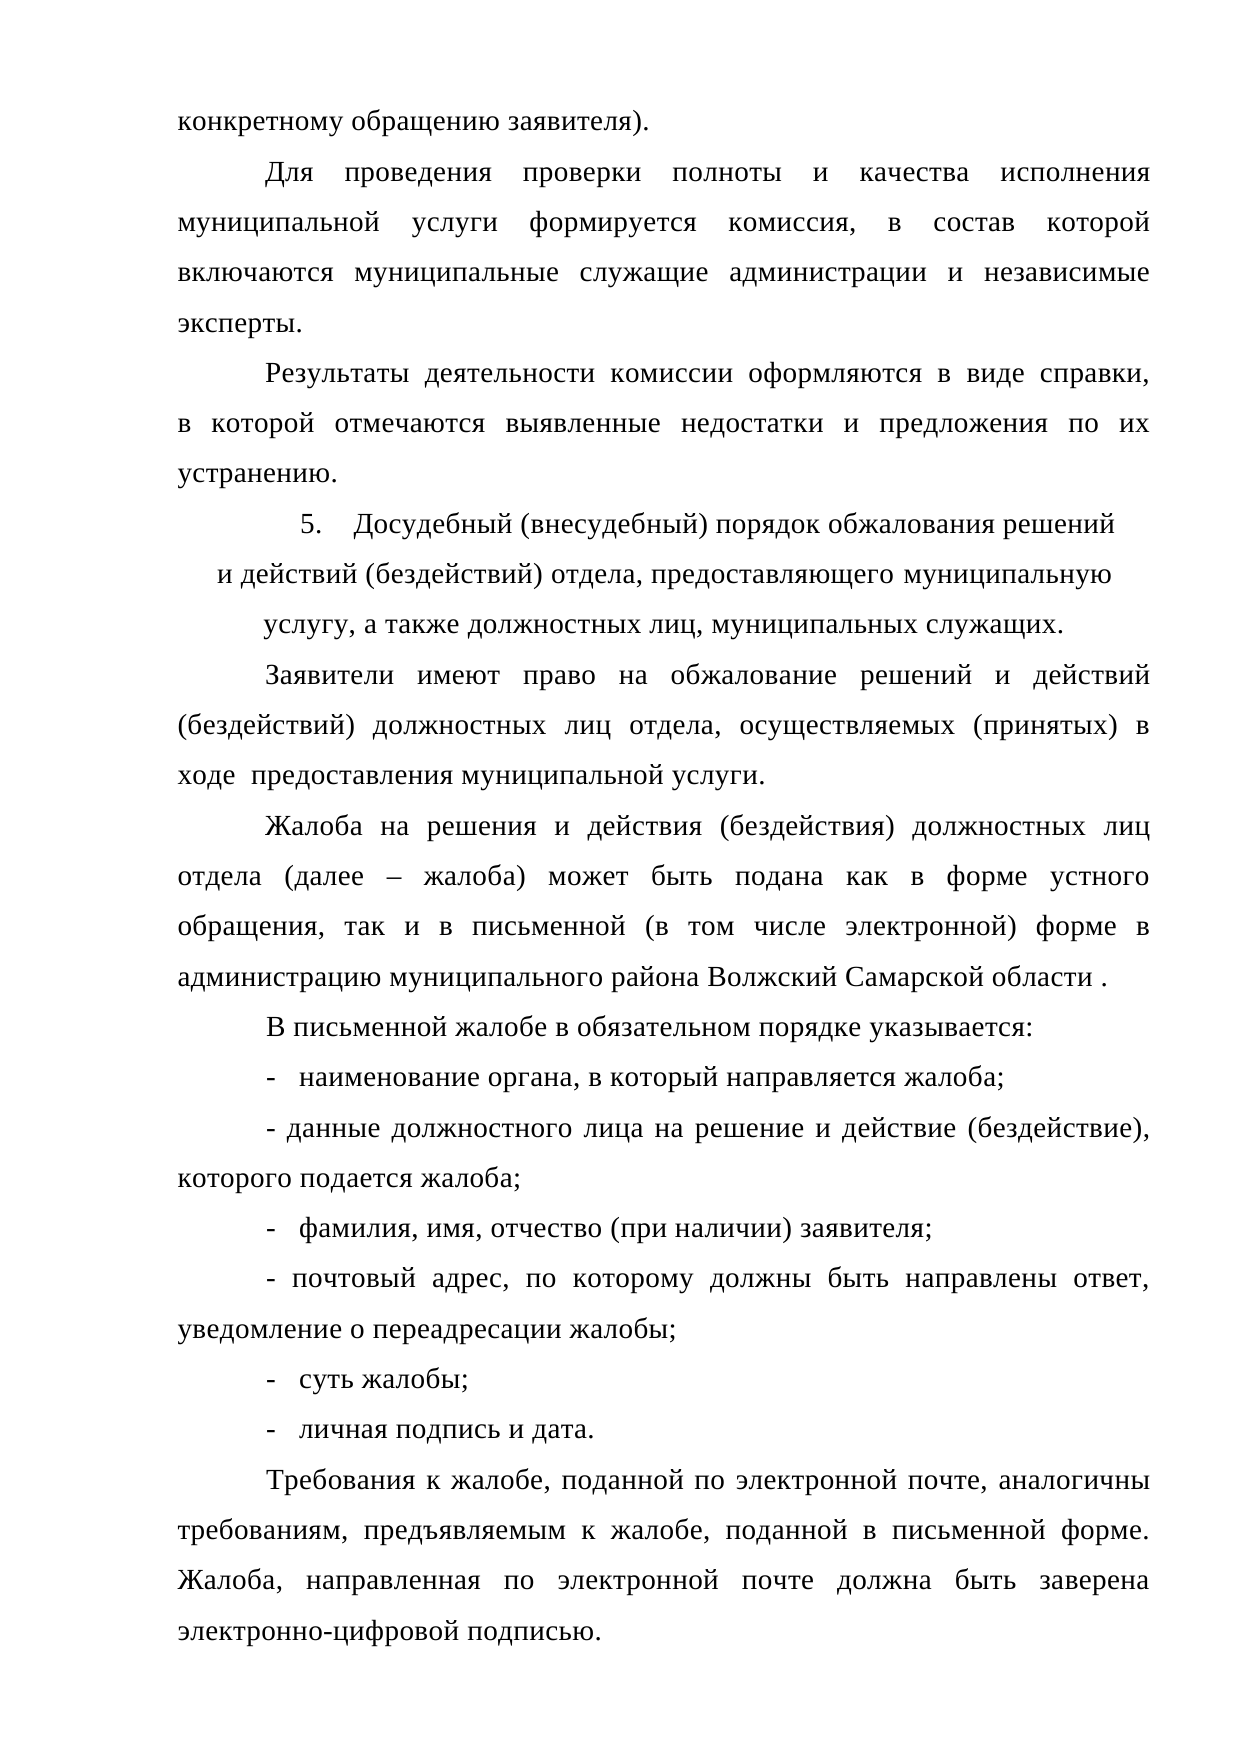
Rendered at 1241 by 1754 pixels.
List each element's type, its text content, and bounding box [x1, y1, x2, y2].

list Досудебный (внесудебный) порядок обжалования решений и действий (бездействий) отдела, предоставляющего муниципальную услугу, а также должностных лиц, муниципальных служащих. [177, 506, 1152, 640]
text - почтовый адрес, по которому должны быть направлены ответ, уведомление о переадресации жалобы; [177, 1261, 1152, 1344]
text Жалоба на решения и действия (бездействия) должностных лиц отдела (далее – жалоба) может быть подана как в форме устного обращения, так и в письменной (в том числе электронной) форме в администрацию муниципального района Волжский Самарской области . [177, 808, 1152, 992]
text - личная подпись и дата. [177, 1412, 1152, 1445]
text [177, 103, 1152, 137]
text Результаты деятельности комиссии оформляются в виде справки, в которой отмечаются выявленные недостатки и предложения по их устранению. [177, 355, 1152, 489]
text - наименование органа, в который направляется жалоба; [177, 1059, 1152, 1093]
text - фамилия, имя, отчество (при наличии) заявителя; [177, 1210, 1152, 1244]
text Для проведения проверки полноты и качества исполнения муниципальной услуги формируется комиссия, в состав которой включаются муниципальные служащие администрации и независимые эксперты. [177, 154, 1152, 338]
text - суть жалобы; [177, 1361, 1152, 1395]
text - данные должностного лица на решение и действие (бездействие), которого подается жалоба; [177, 1110, 1152, 1193]
text Требования к жалобе, поданной по электронной почте, аналогичны требованиям, предъявляемым к жалобе, поданной в письменной форме. Жалоба, направленная по электронной почте должна быть заверена электронно-цифровой подписью. [177, 1462, 1152, 1646]
text В письменной жалобе в обязательном порядке указывается: [177, 1009, 1152, 1043]
text Заявители имеют право на обжалование решений и действий (бездействий) должностных лиц отдела, осуществляемых (принятых) в ходе предоставления муниципальной услуги. [177, 657, 1152, 791]
